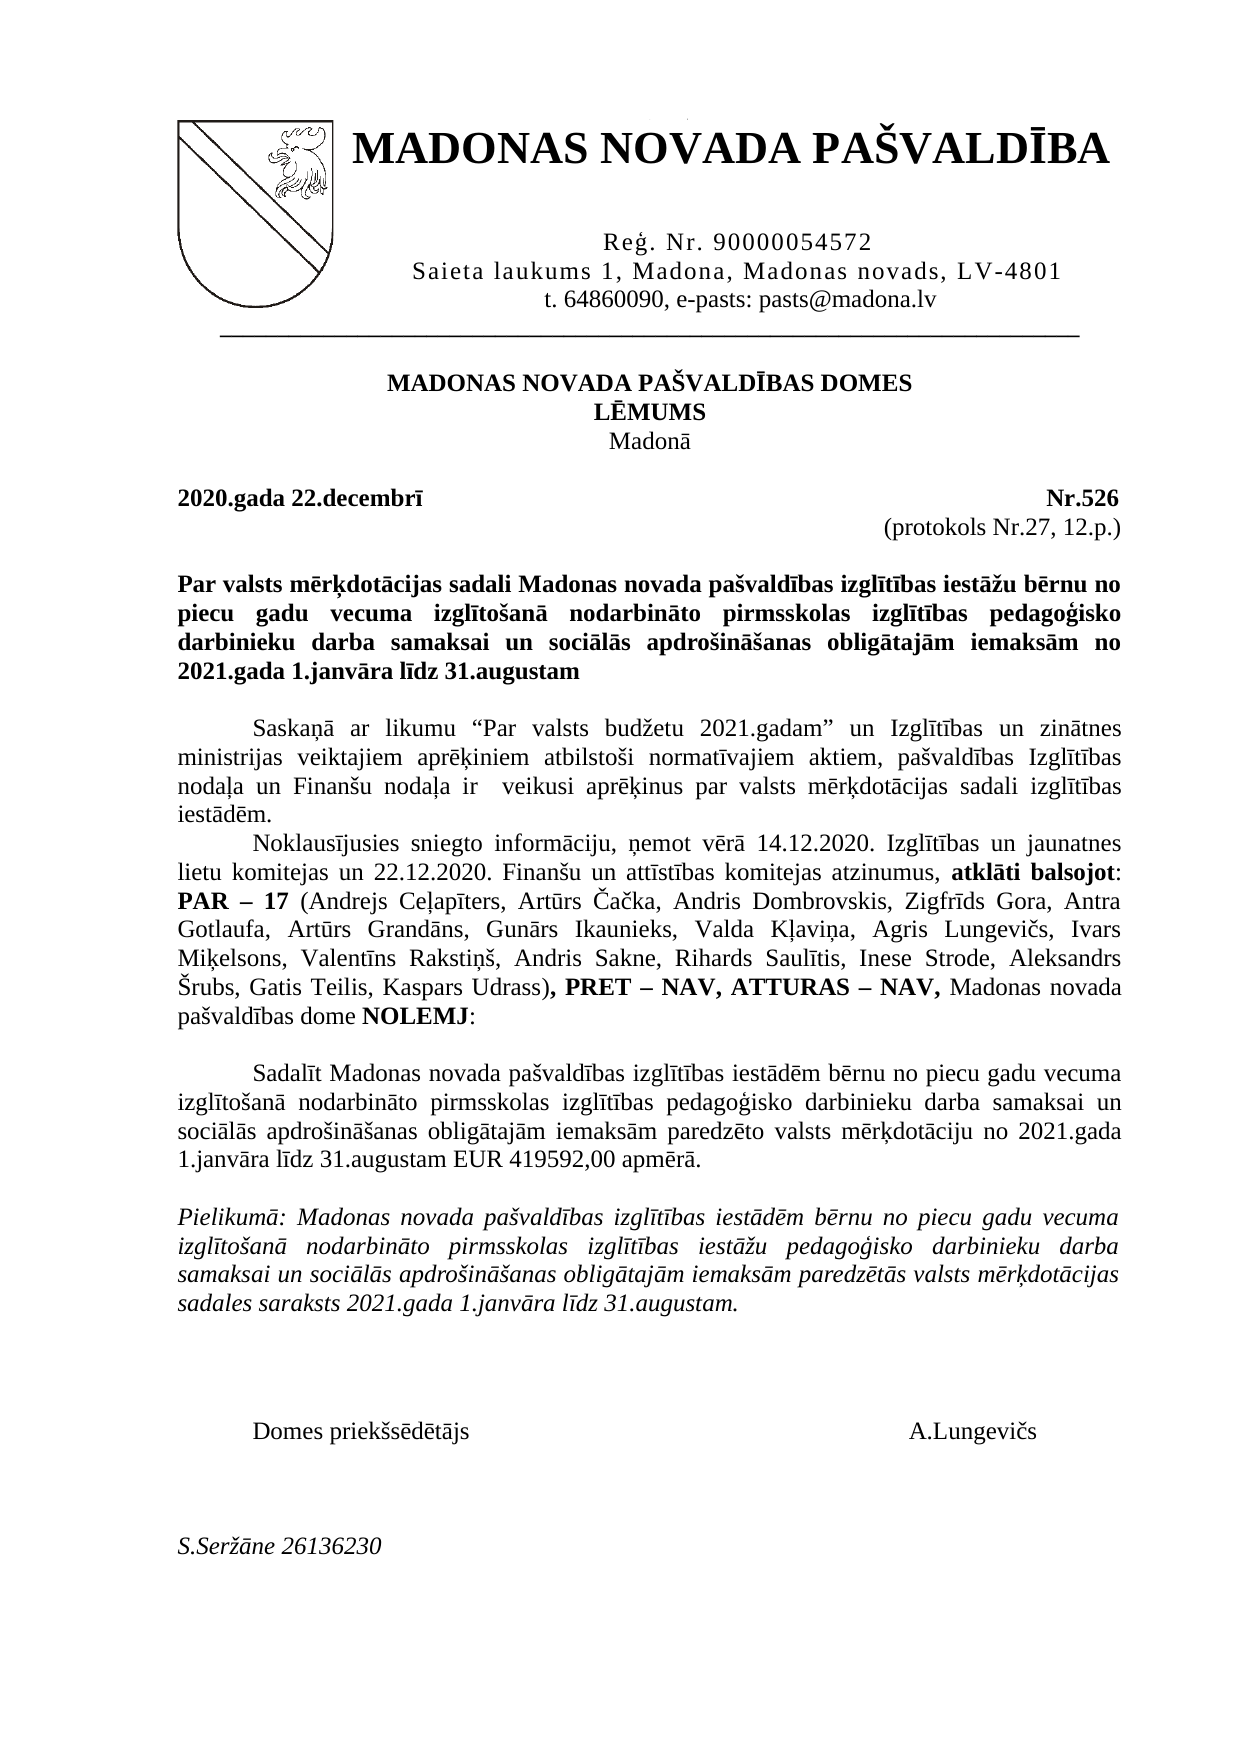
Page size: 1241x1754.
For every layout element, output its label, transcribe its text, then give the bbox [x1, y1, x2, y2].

text Noklausījusies sniegto informāciju, ņemot vērā 14.12.2020. Izglītības un jaunatnes lietu komitejas un 22.12.2020. Finanšu un attīstības komitejas atzinumus, atklāti balsojot: PAR – 17 (Andrejs Ceļapīters, Artūrs Čačka, Andris Dombrovskis, Zigfrīds Gora, Antra Gotlaufa, Artūrs Grandāns, Gunārs Ikaunieks, Valda Kļaviņa, Agris Lungevičs, Ivars Miķelsons, Valentīns Rakstiņš, Andris Sakne, Rihards Saulītis, Inese Strode, Aleksandrs Šrubs, Gatis Teilis, Kaspars Udrass), PRET – NAV, ATTURAS – NAV, Madonas novada pašvaldības dome NOLEMJ: [177, 828, 1122, 1029]
text Madonā [177, 426, 1122, 454]
text Saieta laukums 1, Madona, Madonas novads, LV-4801 [334, 256, 1122, 284]
text Reģ. Nr. 90000054572 [334, 227, 1122, 256]
text MADONAS NOVADA PAŠVALDĪBAS DOMES [177, 368, 1122, 397]
text Saskaņā ar likumu “Par valsts budžetu 2021.gadam” un Izglītības un zinātnes ministrijas veiktajiem aprēķiniem atbilstoši normatīvajiem aktiem, pašvaldības Izglītības nodaļa un Finanšu nodaļa ir veikusi aprēķinus par valsts mērķdotācijas sadali izglītības iestādēm. [177, 713, 1122, 828]
text Domes priekšsēdētājs A.Lungevičs [177, 1416, 1113, 1444]
picture [177, 120, 334, 308]
text ___________________________________________________________________________ [177, 313, 1122, 339]
text Par valsts mērķdotācijas sadali Madonas novada pašvaldības izglītības iestāžu bērnu no piecu gadu vecuma izglītošanā nodarbināto pirmsskolas izglītības pedagoģisko darbinieku darba samaksai un sociālās apdrošināšanas obligātajām iemaksām no 2021.gada 1.janvāra līdz 31.augustam [177, 569, 1122, 684]
text t. 64860090, e-pasts: pasts@madona.lv [177, 284, 1122, 313]
text (protokols Nr.27, 12.p.) [177, 512, 1122, 541]
text 2020.gada 22.decembrī Nr.526 [177, 483, 1122, 512]
text Pielikumā: Madonas novada pašvaldības izglītības iestādēm bērnu no piecu gadu vecuma izglītošanā nodarbināto pirmsskolas izglītības iestāžu pedagoģisko darbinieku darba samaksai un sociālās apdrošināšanas obligātajām iemaksām paredzētās valsts mērķdotācijas sadales saraksts 2021.gada 1.janvāra līdz 31.augustam. [177, 1202, 1122, 1317]
text MADONAS NOVADA PAŠVALDĪBA [334, 121, 1122, 173]
text S.Seržāne 26136230 [177, 1531, 1122, 1559]
text LĒMUMS [177, 397, 1122, 426]
text Sadalīt Madonas novada pašvaldības izglītības iestādēm bērnu no piecu gadu vecuma izglītošanā nodarbināto pirmsskolas izglītības pedagoģisko darbinieku darba samaksai un sociālās apdrošināšanas obligātajām iemaksām paredzēto valsts mērķdotāciju no 2021.gada 1.janvāra līdz 31.augustam EUR 419592,00 apmērā. [177, 1058, 1122, 1173]
